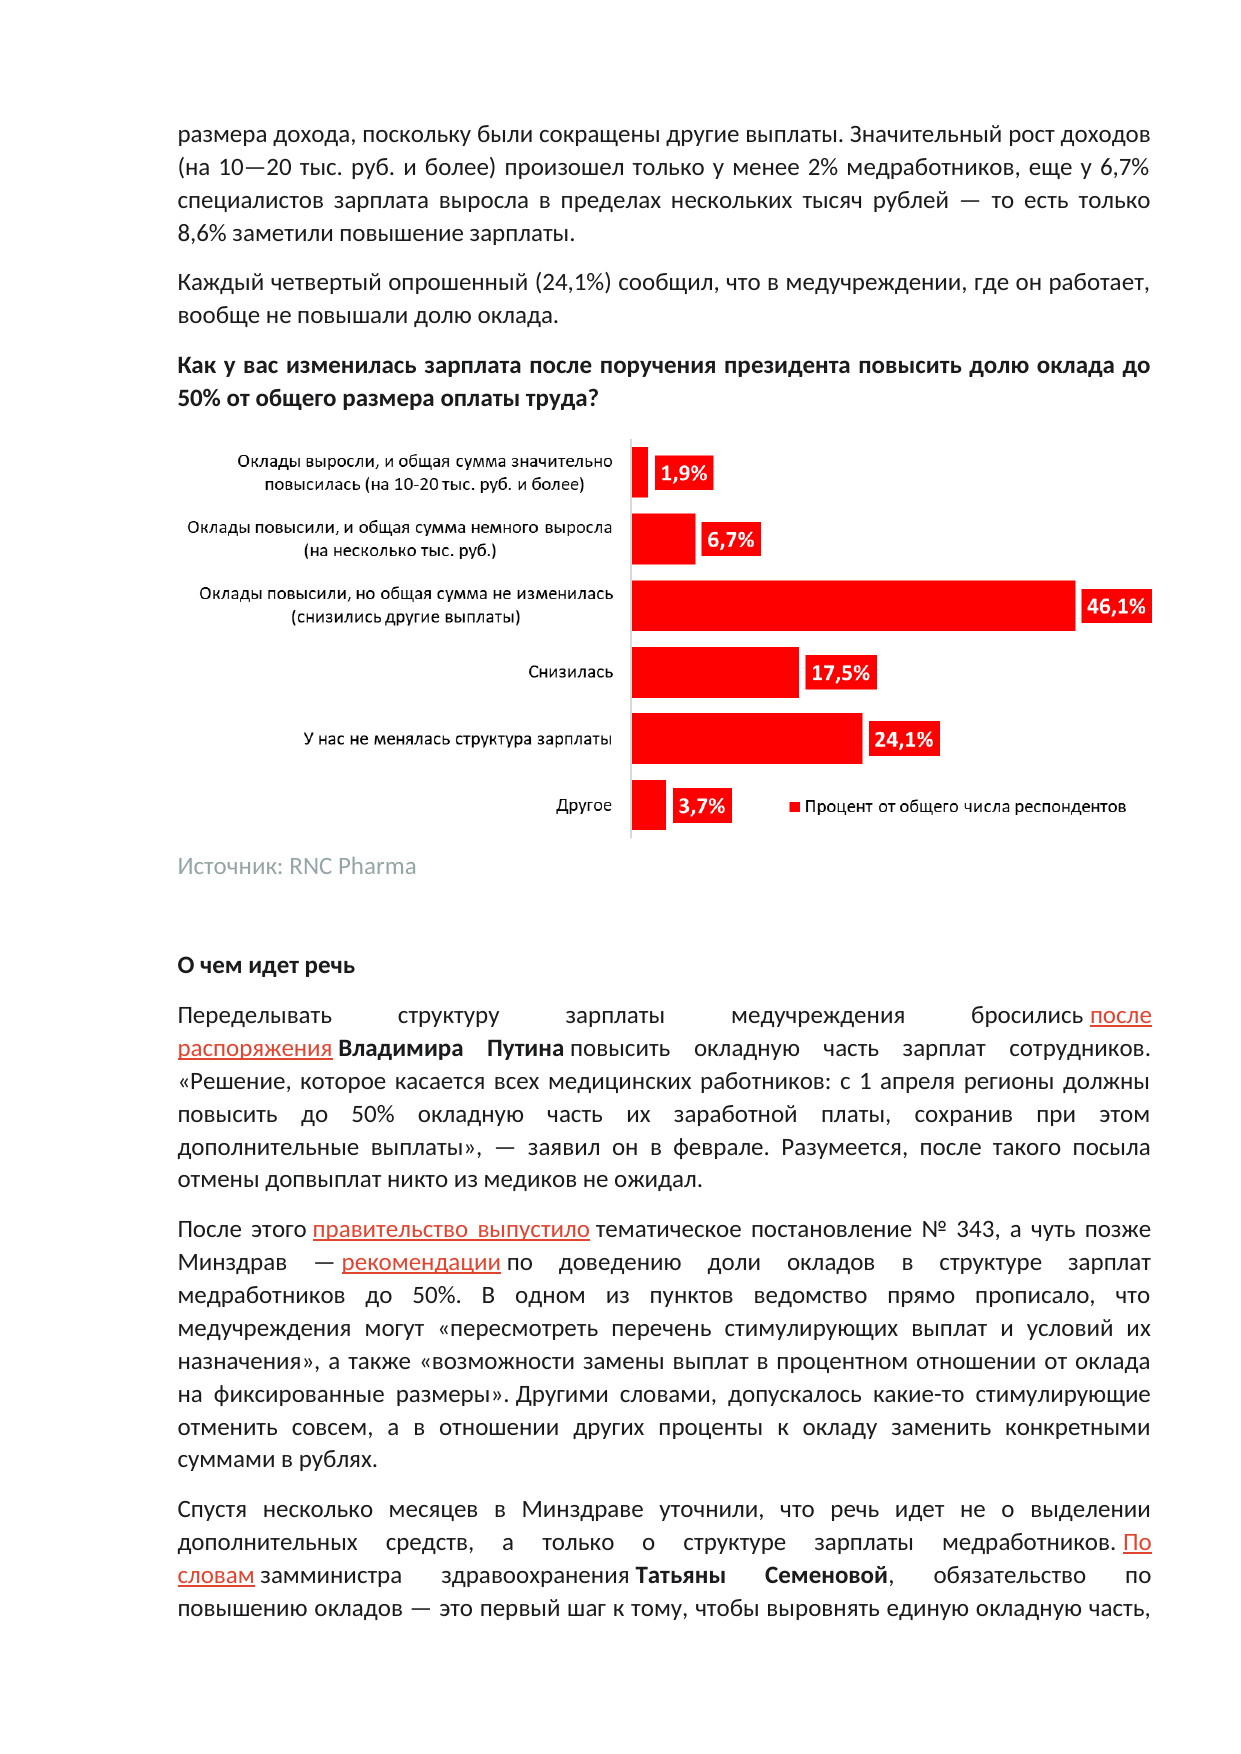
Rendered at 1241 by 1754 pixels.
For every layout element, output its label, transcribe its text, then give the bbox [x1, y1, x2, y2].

text Переделывать структуру зарплаты медучреждения бросились после распоряжения Владимира Путина повысить окладную часть зарплат сотрудников. «Решение, которое касается всех медицинских работников: с 1 апреля регионы должны повысить до 50% окладную часть их заработной платы, сохранив при этом дополнительные выплаты», — заявил он в феврале. Разумеется, после такого посыла отмены допвыплат никто из медиков не ожидал. [177, 999, 1152, 1194]
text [177, 1493, 1152, 1622]
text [177, 118, 1152, 247]
text Каждый четвертый опрошенный (24,1%) сообщил, что в медучреждении, где он работает, вообще не повышали долю оклада. [177, 266, 1152, 330]
text Как у вас изменилась зарплата после поручения президента повысить долю оклада до 50% от общего размера оплаты труда? [177, 349, 1152, 412]
picture [177, 431, 1163, 848]
text О чем идет речь [177, 949, 1152, 980]
text После этого правительство выпустило тематическое постановление № 343, а чуть позже Минздрав — рекомендации по доведению доли окладов в структуре зарплат медработников до 50%. В одном из пунктов ведомство прямо прописало, что медучреждения могут «пересмотреть перечень стимулирующих выплат и условий их назначения», а также «возможности замены выплат в процентном отношении от оклада на фиксированные размеры». Другими словами, допускалось какие-то стимулирующие отменить совсем, а в отношении других проценты к окладу заменить конкретными суммами в рублях. [177, 1213, 1152, 1474]
text Источник: RNC Pharma [177, 848, 1152, 881]
